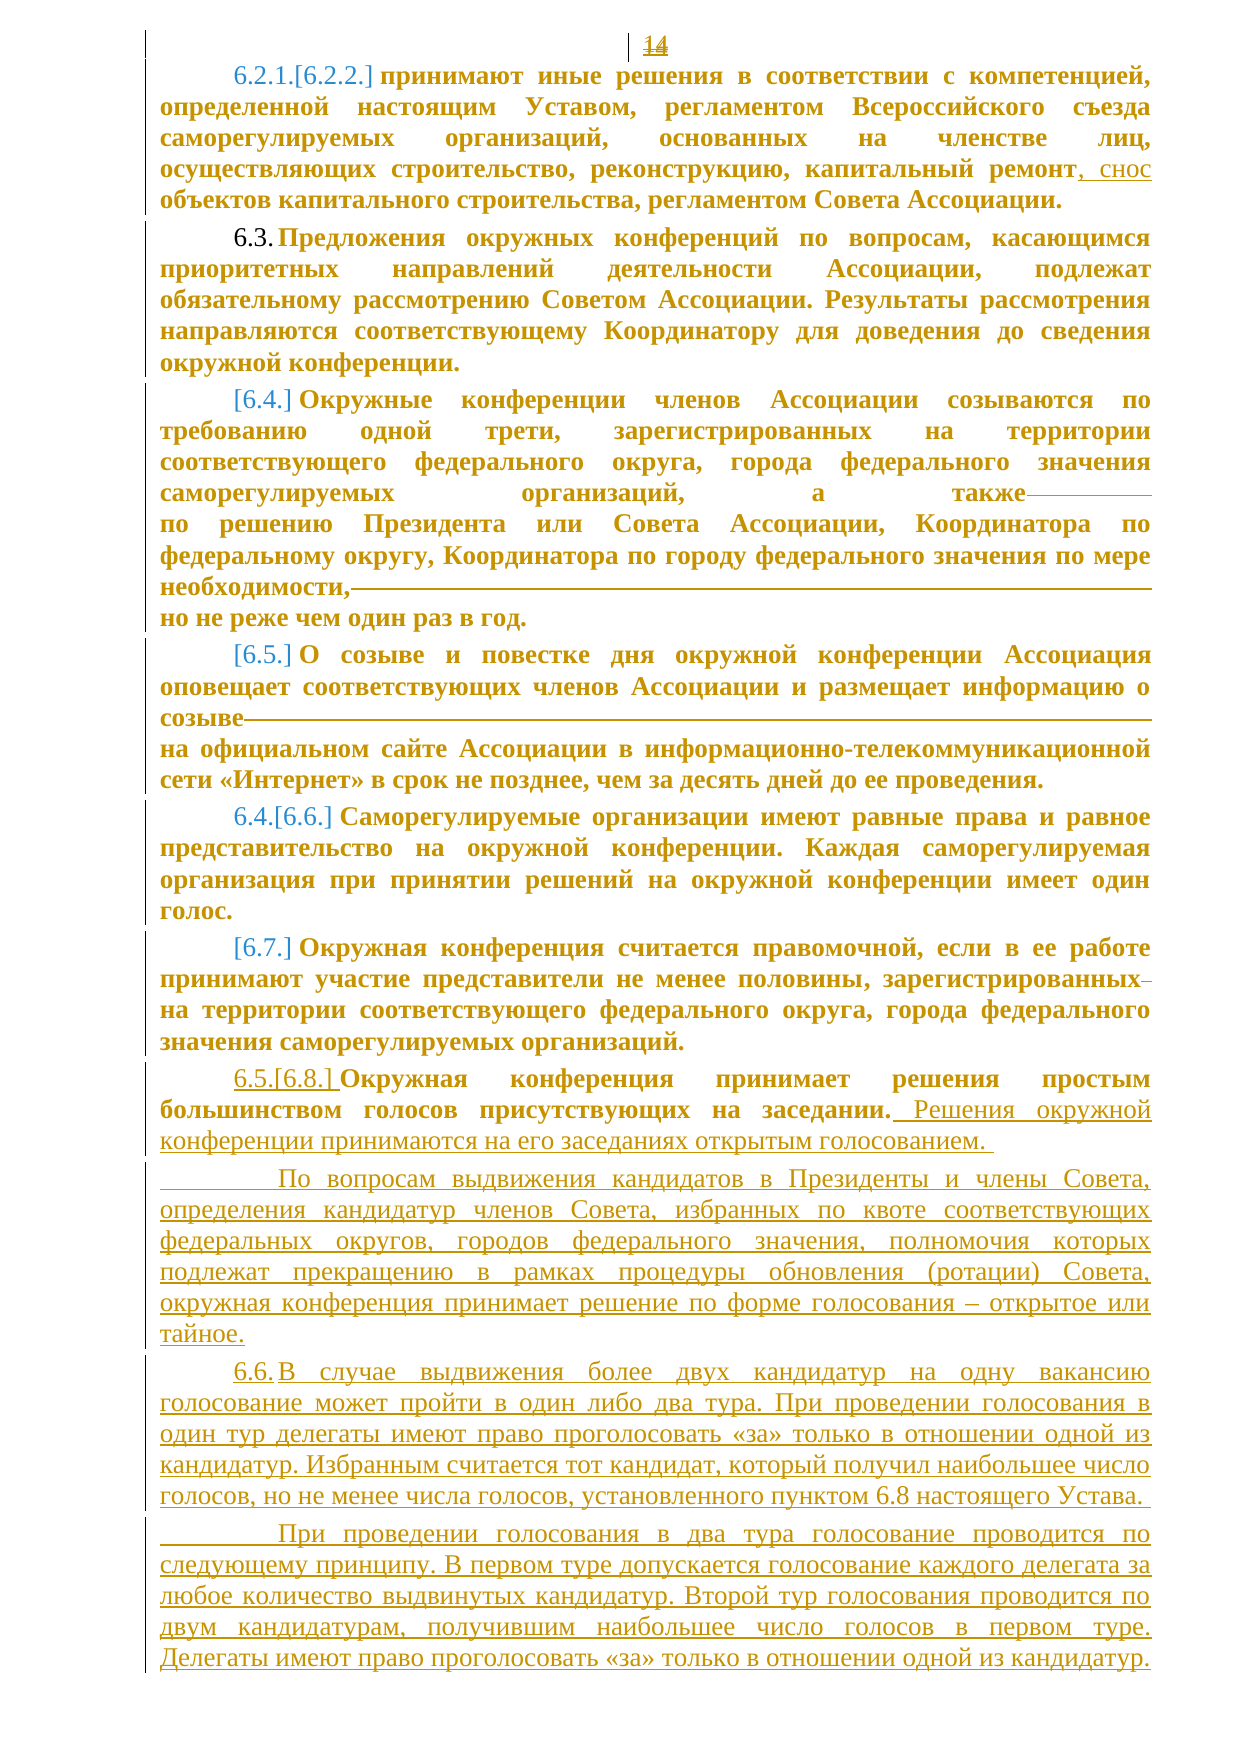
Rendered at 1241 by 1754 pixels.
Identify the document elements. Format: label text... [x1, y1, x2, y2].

list Окружная конференция считается правомочной, если в ее работе принимают участие представители не менее половины, зарегистрированныхна территории соответствующего федерального округа, города федерального значения саморегулируемых организаций. [159, 931, 1152, 1056]
list Окружная конференция принимает решения простым большинством голосов присутствующих на заседании. [159, 1062, 1152, 1156]
list Саморегулируемые организации имеют равные права и равное представительство на окружной конференции. Каждая саморегулируемая организация при принятии решений на окружной конференции имеет один голос. [159, 800, 1152, 925]
list принимают иные решения в соответствии с компетенцией, определенной настоящим Уставом, регламентом Всероссийского съезда саморегулируемых организаций, основанных на членстве лиц, осуществляющих строительство, реконструкцию, капитальный ремонт объектов капитального строительства, регламентом Совета Ассоциации. [159, 59, 1152, 215]
list О созыве и повестке дня окружной конференции Ассоциация оповещает соответствующих членов Ассоциации и размещает информацию о созывена официальном сайте Ассоциации в информационно-телекоммуникационной сети «Интернет» в срок не позднее, чем за десять дней до ее проведения. [159, 638, 1152, 794]
list Предложения окружных конференций по вопросам, касающимся приоритетных направлений деятельности Ассоциации, подлежат обязательному рассмотрению Советом Ассоциации. Результаты рассмотрения направляются соответствующему Координатору для доведения до сведения окружной конференции. [159, 221, 1152, 377]
list Окружные конференции членов Ассоциации созываются по требованию одной трети, зарегистрированных на территории соответствующего федерального округа, города федерального значения саморегулируемых организаций, а такжепо решению Президента или Совета Ассоциации, Координатора по федеральному округу, Координатора по городу федерального значения по мере необходимости,но не реже чем один раз в год. [159, 383, 1152, 632]
